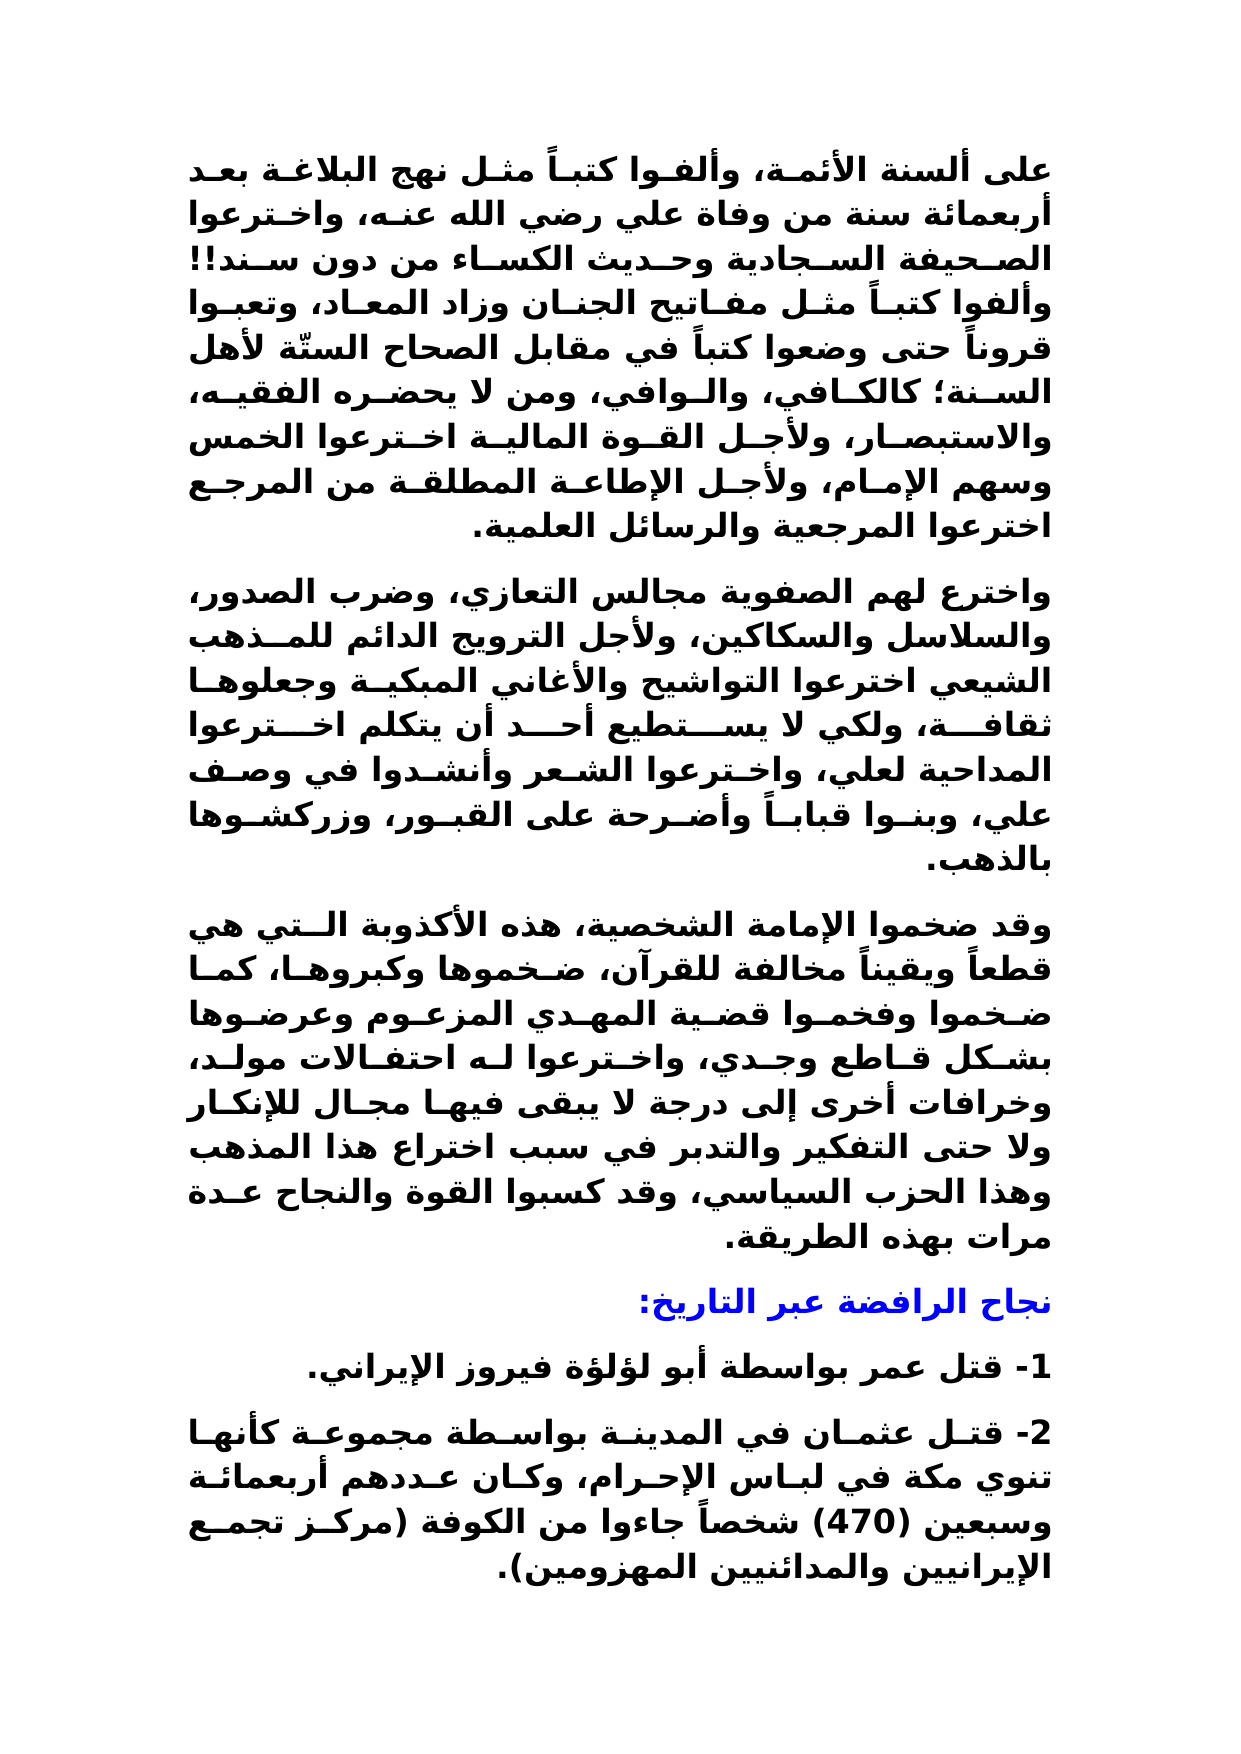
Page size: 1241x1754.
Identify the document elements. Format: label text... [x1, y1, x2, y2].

text وقد ضخموا الإمامة الشخصية، هذه الأكذوبة التي هي قطعاً ويقيناً مخالفة للقرآن، ضخموها وكبروها، كما ضخموا وفخموا قضية المهدي المزعوم وعرضوها بشكل قاطع وجدي، واخترعوا له احتفالات مولد، وخرافات أخرى إلى درجة لا يبقى فيها مجال للإنكار ولا حتى التفكير والتدبر في سبب اختراع هذا المذهب وهذا الحزب السياسي، وقد كسبوا القوة والنجاح عدة مرات بهذه الطريقة. [187, 905, 1053, 1256]
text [187, 150, 1053, 546]
text نجاح الرافضة عبر التاريخ: [187, 1282, 1053, 1321]
text 1- قتل عمر بواسطة أبو لؤلؤة فيروز الإيراني. [187, 1348, 1053, 1387]
text 2- قتل عثمان في المدينة بواسطة مجموعة كأنها تنوي مكة في لباس الإحرام، وكان عددهم أربعمائة وسبعين (470) شخصاً جاءوا من الكوفة (مركز تجمع الإيرانيين والمدائنيين المهزومين). [187, 1413, 1053, 1586]
text واخترع لهم الصفوية مجالس التعازي، وضرب الصدور، والسلاسل والسكاكين، ولأجل الترويج الدائم للمذهب الشيعي اخترعوا التواشيح والأغاني المبكية وجعلوها ثقافة، ولكي لا يستطيع أحد أن يتكلم اخترعوا المداحية لعلي، واخترعوا الشعر وأنشدوا في وصف علي، وبنوا قباباً وأضرحة على القبور، وزركشوها بالذهب. [187, 572, 1053, 878]
